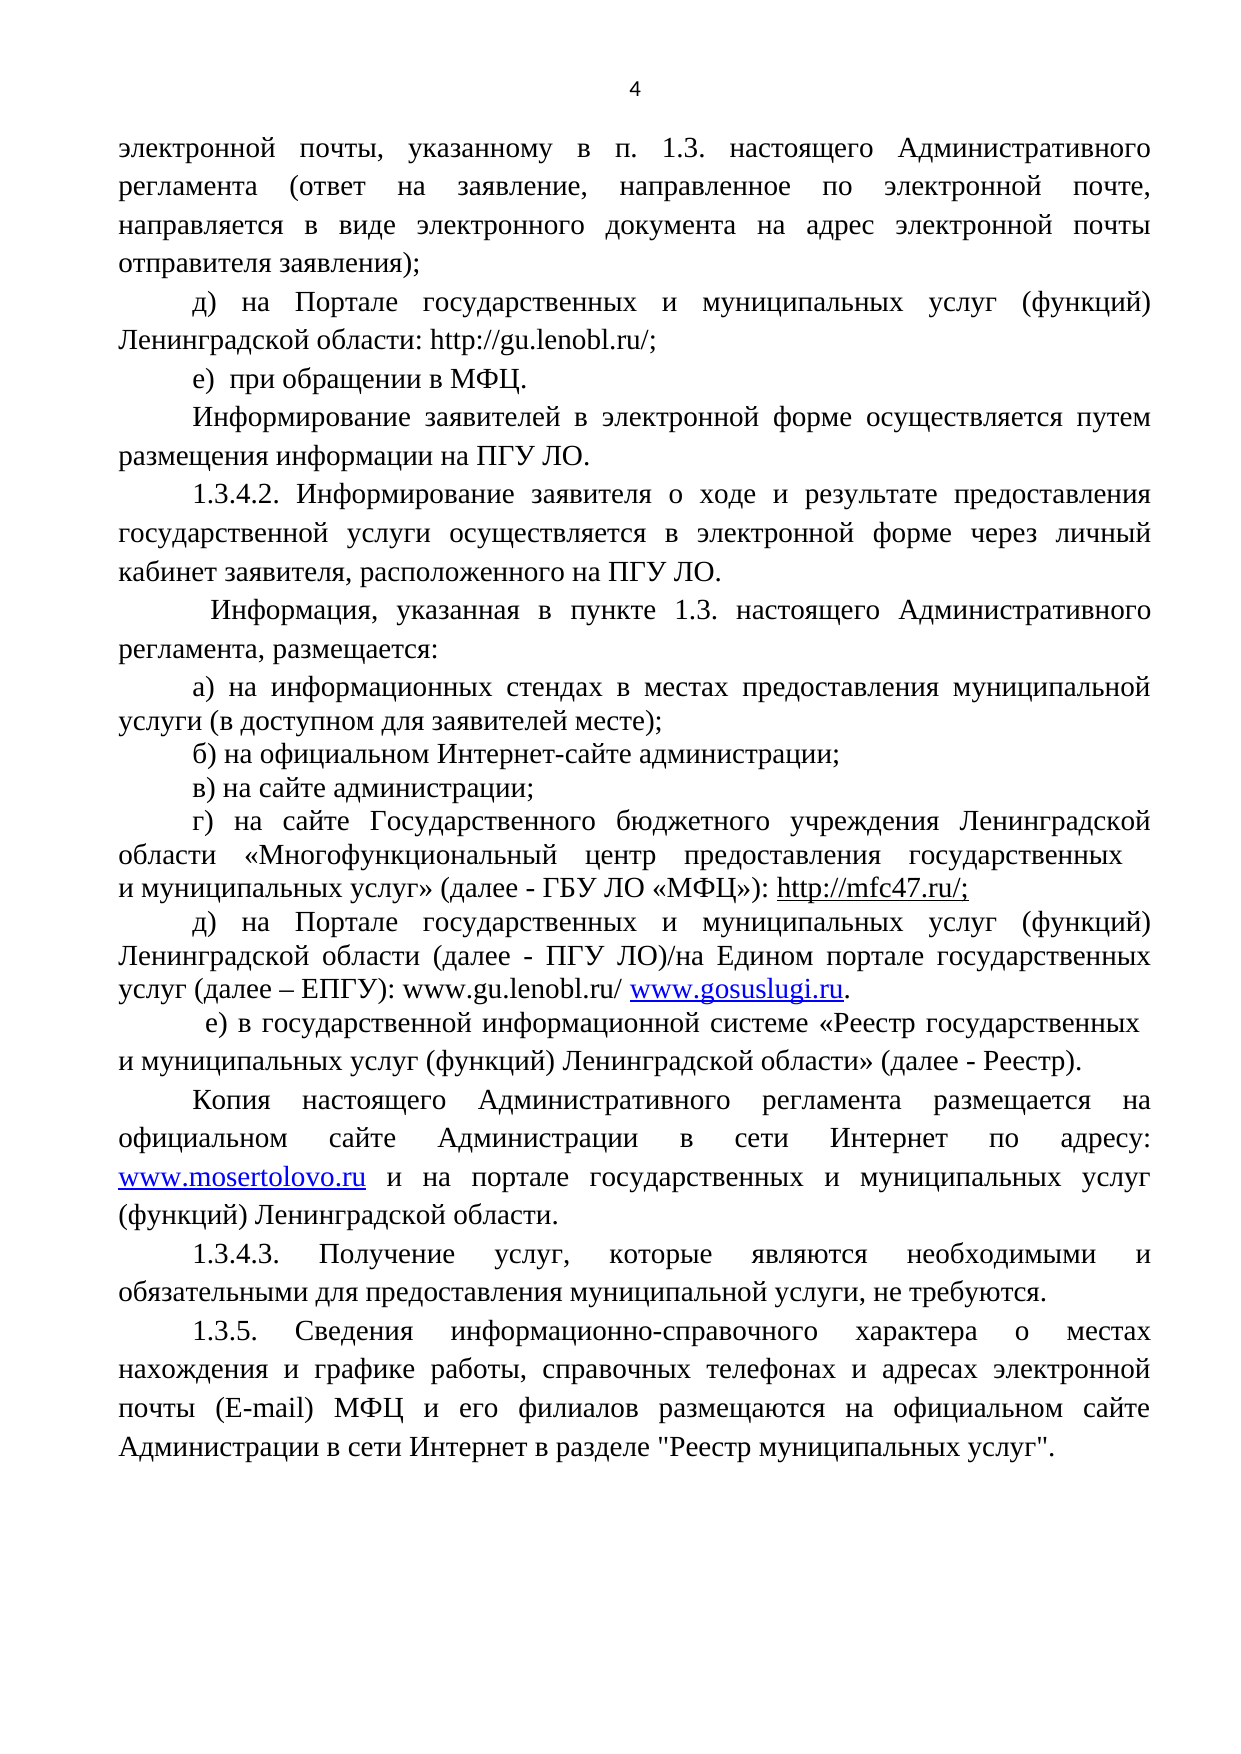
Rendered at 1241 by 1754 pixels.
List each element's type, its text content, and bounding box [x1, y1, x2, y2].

list г) на сайте Государственного бюджетного учреждения Ленинградской области «Многофункциональный центр предоставления государственных и муниципальных услуг» (далее - ГБУ ЛО «МФЦ»): http://mfc47.ru/; [118, 803, 1152, 904]
text Копия настоящего Административного регламента размещается на официальном сайте Администрации в сети Интернет по адресу: www.mosertolovo.ru и на портале государственных и муниципальных услуг (функций) Ленинградской области. [118, 1082, 1152, 1231]
list б) на официальном Интернет-сайте администрации; [118, 736, 1152, 770]
text 1.3.4.3. Получение услуг, которые являются необходимыми и обязательными для предоставления муниципальной услуги, не требуются. [118, 1236, 1152, 1308]
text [118, 130, 1152, 279]
list а) на информационных стендах в местах предоставления муниципальной услуги (в доступном для заявителей месте); [118, 669, 1152, 736]
text д) на Портале государственных и муниципальных услуг (функций) Ленинградской области: http://gu.lenobl.ru/; [118, 284, 1152, 356]
text 1.3.4.2. Информирование заявителя о ходе и результате предоставления государственной услуги осуществляется в электронной форме через личный кабинет заявителя, расположенного на ПГУ ЛО. [118, 477, 1152, 587]
text е) в государственной информационной системе «Реестр государственных и муниципальных услуг (функций) Ленинградской области» (далее - Реестр). [118, 1005, 1152, 1077]
text Информирование заявителей в электронной форме осуществляется путем размещения информации на ПГУ ЛО. [118, 399, 1152, 472]
list д) на Портале государственных и муниципальных услуг (функций) Ленинградской области (далее - ПГУ ЛО)/на Едином портале государственных услуг (далее – ЕПГУ): www.gu.lenobl.ru/ www.gosuslugi.ru. [118, 904, 1152, 1005]
text е) при обращении в МФЦ. [118, 361, 1152, 394]
text Информация, указанная в пункте 1.3. настоящего Административного регламента, размещается: [118, 592, 1152, 664]
list в) на сайте администрации; [118, 770, 1152, 803]
text 1.3.5. Сведения информационно-справочного характера о местах нахождения и графике работы, справочных телефонах и адресах электронной почты (E-mail) МФЦ и его филиалов размещаются на официальном сайте Администрации в сети Интернет в разделе "Реестр муниципальных услуг". [118, 1313, 1152, 1462]
